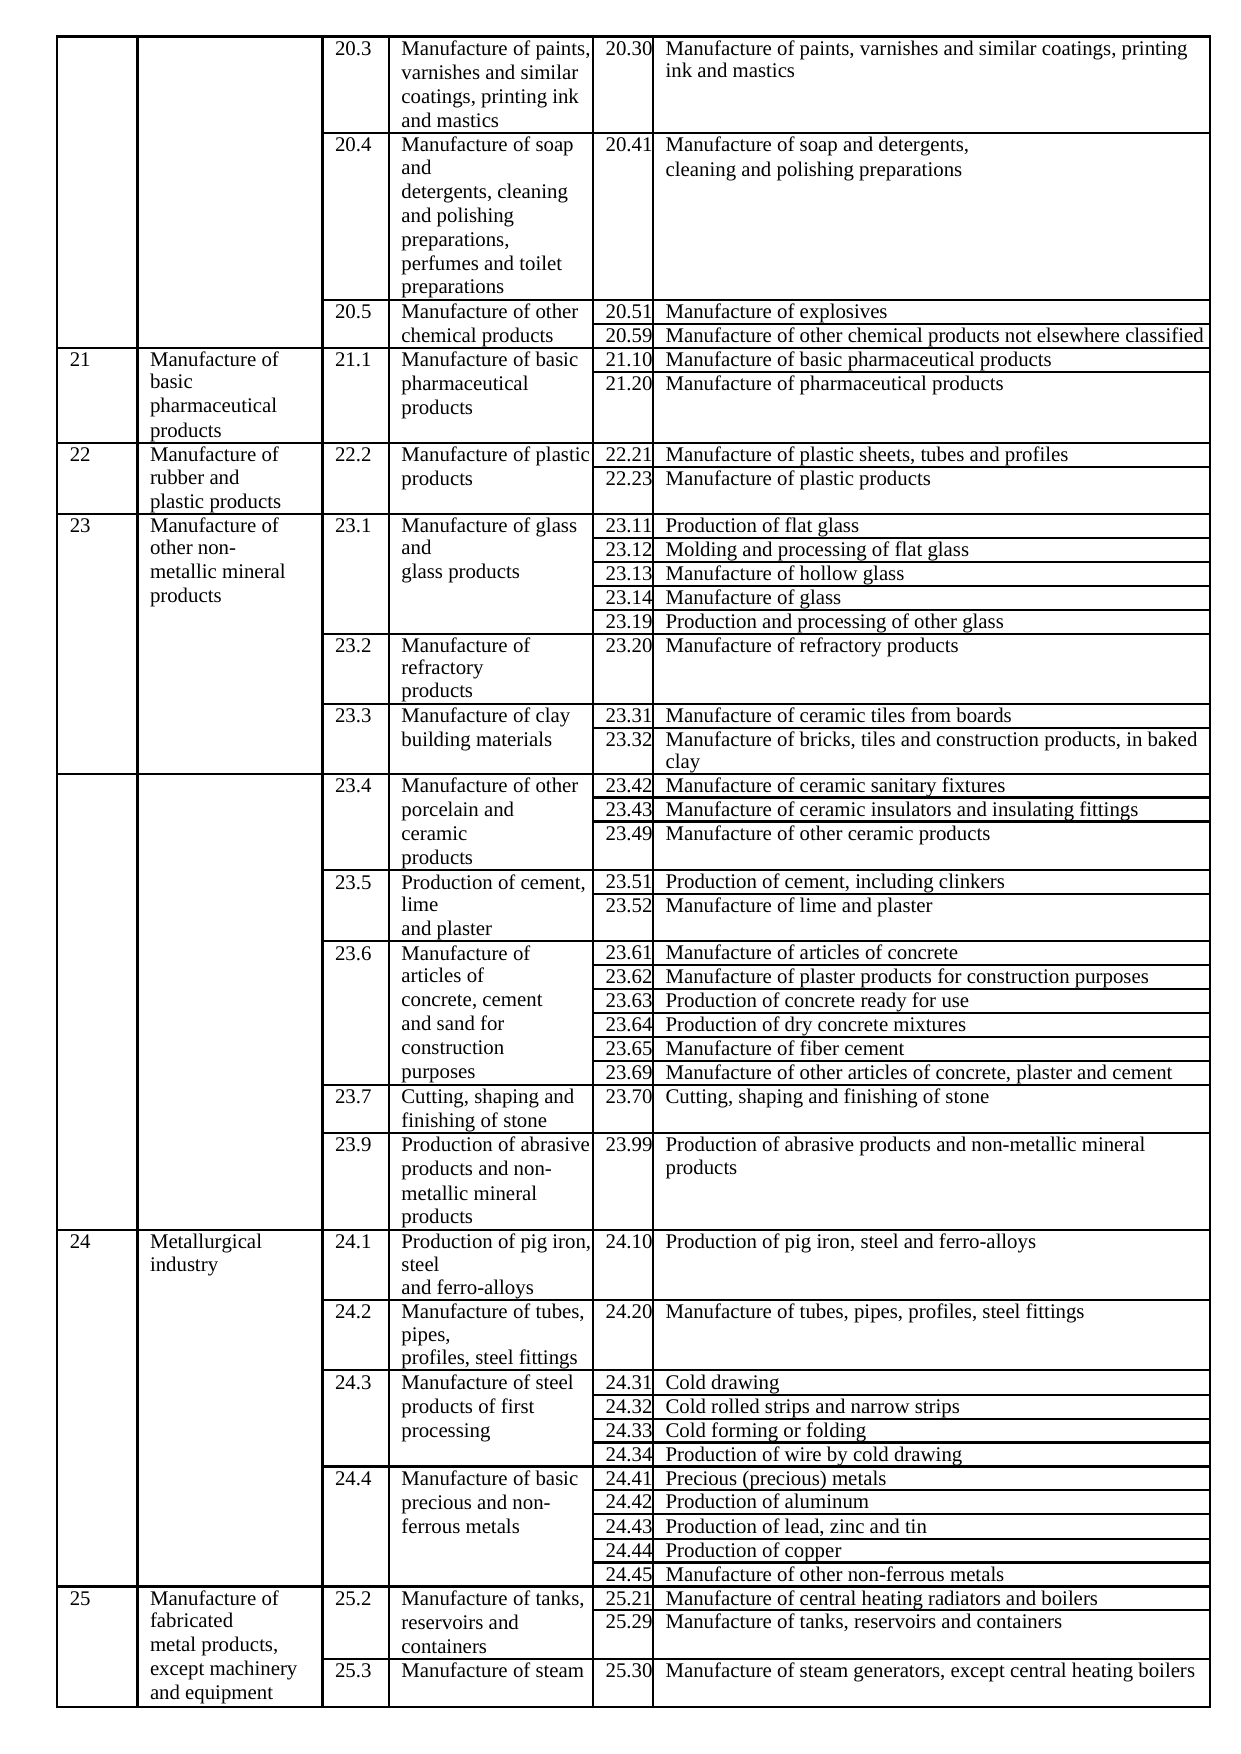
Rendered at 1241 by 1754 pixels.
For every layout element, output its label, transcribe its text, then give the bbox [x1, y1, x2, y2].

table_cell Cold drawing [654, 1371, 1209, 1393]
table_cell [654, 1660, 1209, 1706]
table_cell 20.4 [324, 134, 388, 299]
table_cell 21.20 [594, 373, 652, 442]
table_cell 25 [58, 1588, 136, 1706]
table_cell 23.20 [594, 635, 652, 703]
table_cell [390, 1660, 592, 1706]
table_cell 24.33 [594, 1420, 652, 1441]
table_cell 23.6 [324, 942, 388, 1084]
table_cell 23.43 [594, 799, 652, 820]
table_cell 20.59 [594, 325, 652, 347]
table_cell Manufacture of other articles of concrete, plaster and cement [654, 1062, 1209, 1084]
table_cell Manufacture of basic pharmaceutical products [654, 349, 1209, 371]
table_cell Manufacture of articles of concrete [654, 942, 1209, 964]
table_cell Manufacture of plastic products [654, 468, 1209, 513]
table_cell Production and processing of other glass [654, 611, 1209, 633]
table_cell Manufacture of central heating radiators and boilers [654, 1588, 1209, 1609]
table_cell Manufacture of tubes, pipes, profiles, steel fittings [654, 1301, 1209, 1369]
table_cell 23.63 [594, 990, 652, 1012]
table_cell 23.9 [324, 1134, 388, 1228]
table_cell 20.30 [594, 38, 652, 132]
table_cell Cold rolled strips and narrow strips [654, 1396, 1209, 1417]
table_cell Manufacture of bricks, tiles and construction products, in baked clay [654, 729, 1209, 772]
table_cell Production of cement, lime and plaster [390, 871, 592, 940]
table_cell Manufacture of tanks, reservoirs and containers [654, 1611, 1209, 1658]
table_cell 24.1 [324, 1231, 388, 1299]
table_cell 23.5 [324, 871, 388, 940]
table_cell Manufacture of fiber cement [654, 1038, 1209, 1060]
table_cell Metallurgical industry [139, 1231, 321, 1585]
table_cell 24.45 [594, 1564, 652, 1585]
table_cell Manufacture of soap and detergents, cleaning and polishing preparations, perfumes and toilet preparations [390, 134, 592, 299]
table_cell Manufacture of glass [654, 587, 1209, 608]
table_cell Manufacture of other chemical products not elsewhere classified [654, 325, 1209, 347]
table_cell 23.1 [324, 515, 388, 633]
table_cell Manufacture of other non-ferrous metals [654, 1564, 1209, 1585]
table_cell Manufacture of plastic sheets, tubes and profiles [654, 444, 1209, 466]
table_cell 23.3 [324, 705, 388, 772]
table_cell [139, 775, 321, 1228]
table_cell 20.41 [594, 134, 652, 299]
table_cell 23.61 [594, 942, 652, 964]
table_cell Precious (precious) metals [654, 1468, 1209, 1489]
table_cell 23.7 [324, 1086, 388, 1132]
table_cell 23.13 [594, 563, 652, 584]
table_cell 23.69 [594, 1062, 652, 1084]
table_cell Manufacture of steel products of first processing [390, 1371, 592, 1465]
table_cell Cutting, shaping and finishing of stone [654, 1086, 1209, 1132]
table_cell Manufacture of clay building materials [390, 705, 592, 772]
table_cell 20.3 [324, 38, 388, 132]
table_cell Manufacture of refractory products [390, 635, 592, 703]
table_cell 23.12 [594, 539, 652, 561]
table_cell Manufacture of paints, varnishes and similar coatings, printing ink and mastics [654, 38, 1209, 132]
table_cell Manufacture of other ceramic products [654, 823, 1209, 869]
table_cell 23.32 [594, 729, 652, 772]
table_cell Manufacture of pharmaceutical products [654, 373, 1209, 442]
table_cell Manufacture of ceramic sanitary fixtures [654, 775, 1209, 796]
table_cell 24.31 [594, 1371, 652, 1393]
table_cell 25.2 [324, 1588, 388, 1658]
table_cell Manufacture of ceramic insulators and insulating fittings [654, 799, 1209, 820]
table_cell Production of wire by cold drawing [654, 1444, 1209, 1465]
table_cell 23.49 [594, 823, 652, 869]
table_cell Production of pig iron, steel and ferro-alloys [390, 1231, 592, 1299]
table_cell 23.19 [594, 611, 652, 633]
table_cell 24.20 [594, 1301, 652, 1369]
table_cell 24 [58, 1231, 136, 1585]
table_cell 23.11 [594, 515, 652, 537]
table_cell Manufacture of other porcelain and ceramic products [390, 775, 592, 869]
table_cell Manufacture of other chemical products [390, 301, 592, 347]
table_cell 24.32 [594, 1396, 652, 1417]
table_cell 25.29 [594, 1611, 652, 1658]
table_cell 23.65 [594, 1038, 652, 1060]
table_cell 24.42 [594, 1491, 652, 1513]
table_cell 20.51 [594, 301, 652, 323]
table_cell 23.31 [594, 705, 652, 727]
table_cell Manufacture of plastic products [390, 444, 592, 513]
table_cell Manufacture of tubes, pipes, profiles, steel fittings [390, 1301, 592, 1369]
table_cell Manufacture of articles of concrete, cement and sand for construction purposes [390, 942, 592, 1084]
table_cell Production of dry concrete mixtures [654, 1014, 1209, 1036]
table_cell Production of copper [654, 1540, 1209, 1561]
table_cell 23.70 [594, 1086, 652, 1132]
table_cell 24.34 [594, 1444, 652, 1465]
table_cell Manufacture of hollow glass [654, 563, 1209, 584]
table_cell 23 [58, 515, 136, 772]
table_cell Production of abrasive products and non-metallic mineral products [654, 1134, 1209, 1228]
table_cell 22.23 [594, 468, 652, 513]
table_cell 23.52 [594, 895, 652, 940]
table_cell Production of aluminum [654, 1491, 1209, 1513]
table_cell Production of cement, including clinkers [654, 871, 1209, 893]
table_cell Production of abrasive products and non-metallic mineral products [390, 1134, 592, 1228]
table_cell Manufacture of glass and glass products [390, 515, 592, 633]
table_cell Manufacture of other non- metallic mineral products [139, 515, 321, 772]
table_cell Manufacture of soap and detergents, cleaning and polishing preparations [654, 134, 1209, 299]
table_cell Production of pig iron, steel and ferro-alloys [654, 1231, 1209, 1299]
table_cell Manufacture of paints, varnishes and similar coatings, printing ink and mastics [390, 38, 592, 132]
table_cell Manufacture of rubber and plastic products [139, 444, 321, 513]
table_cell Production of flat glass [654, 515, 1209, 537]
table_cell Manufacture of basic pharmaceutical products [390, 349, 592, 442]
table_cell 24.10 [594, 1231, 652, 1299]
table_cell 22.2 [324, 444, 388, 513]
table_cell 23.51 [594, 871, 652, 893]
table_cell 25.21 [594, 1588, 652, 1609]
table_cell 23.62 [594, 966, 652, 988]
table_cell Manufacture of fabricated metal products, except machinery and equipment [139, 1588, 321, 1706]
table_cell 23.64 [594, 1014, 652, 1036]
table_cell 24.3 [324, 1371, 388, 1465]
table_cell 24.4 [324, 1468, 388, 1585]
table_cell 24.41 [594, 1468, 652, 1489]
table_cell Manufacture of tanks, reservoirs and containers [390, 1588, 592, 1658]
table_cell 23.42 [594, 775, 652, 796]
table_cell Manufacture of ceramic tiles from boards [654, 705, 1209, 727]
table_cell Manufacture of refractory products [654, 635, 1209, 703]
table_cell 25.30 [594, 1660, 652, 1706]
table_cell Manufacture of basic precious and non-ferrous metals [390, 1468, 592, 1585]
table_cell 21.10 [594, 349, 652, 371]
table_cell 21 [58, 349, 136, 442]
table_cell Molding and processing of flat glass [654, 539, 1209, 561]
table_cell Manufacture of plaster products for construction purposes [654, 966, 1209, 988]
table_cell [58, 775, 136, 1228]
table_cell Manufacture of explosives [654, 301, 1209, 323]
table_cell 21.1 [324, 349, 388, 442]
table_cell 23.99 [594, 1134, 652, 1228]
table_cell 23.14 [594, 587, 652, 608]
table_cell 23.4 [324, 775, 388, 869]
table_cell 23.2 [324, 635, 388, 703]
table_cell Production of concrete ready for use [654, 990, 1209, 1012]
table_cell Cutting, shaping and finishing of stone [390, 1086, 592, 1132]
table_cell Manufacture of lime and plaster [654, 895, 1209, 940]
table_cell 22.21 [594, 444, 652, 466]
table_cell 24.2 [324, 1301, 388, 1369]
table_cell 20.5 [324, 301, 388, 347]
table_cell 22 [58, 444, 136, 513]
table_cell 25.3 [324, 1660, 388, 1706]
table_cell Cold forming or folding [654, 1420, 1209, 1441]
table_cell Production of lead, zinc and tin [654, 1515, 1209, 1537]
table_cell Manufacture of basic pharmaceutical products [139, 349, 321, 442]
table_cell 24.43 [594, 1515, 652, 1537]
table_cell 24.44 [594, 1540, 652, 1561]
